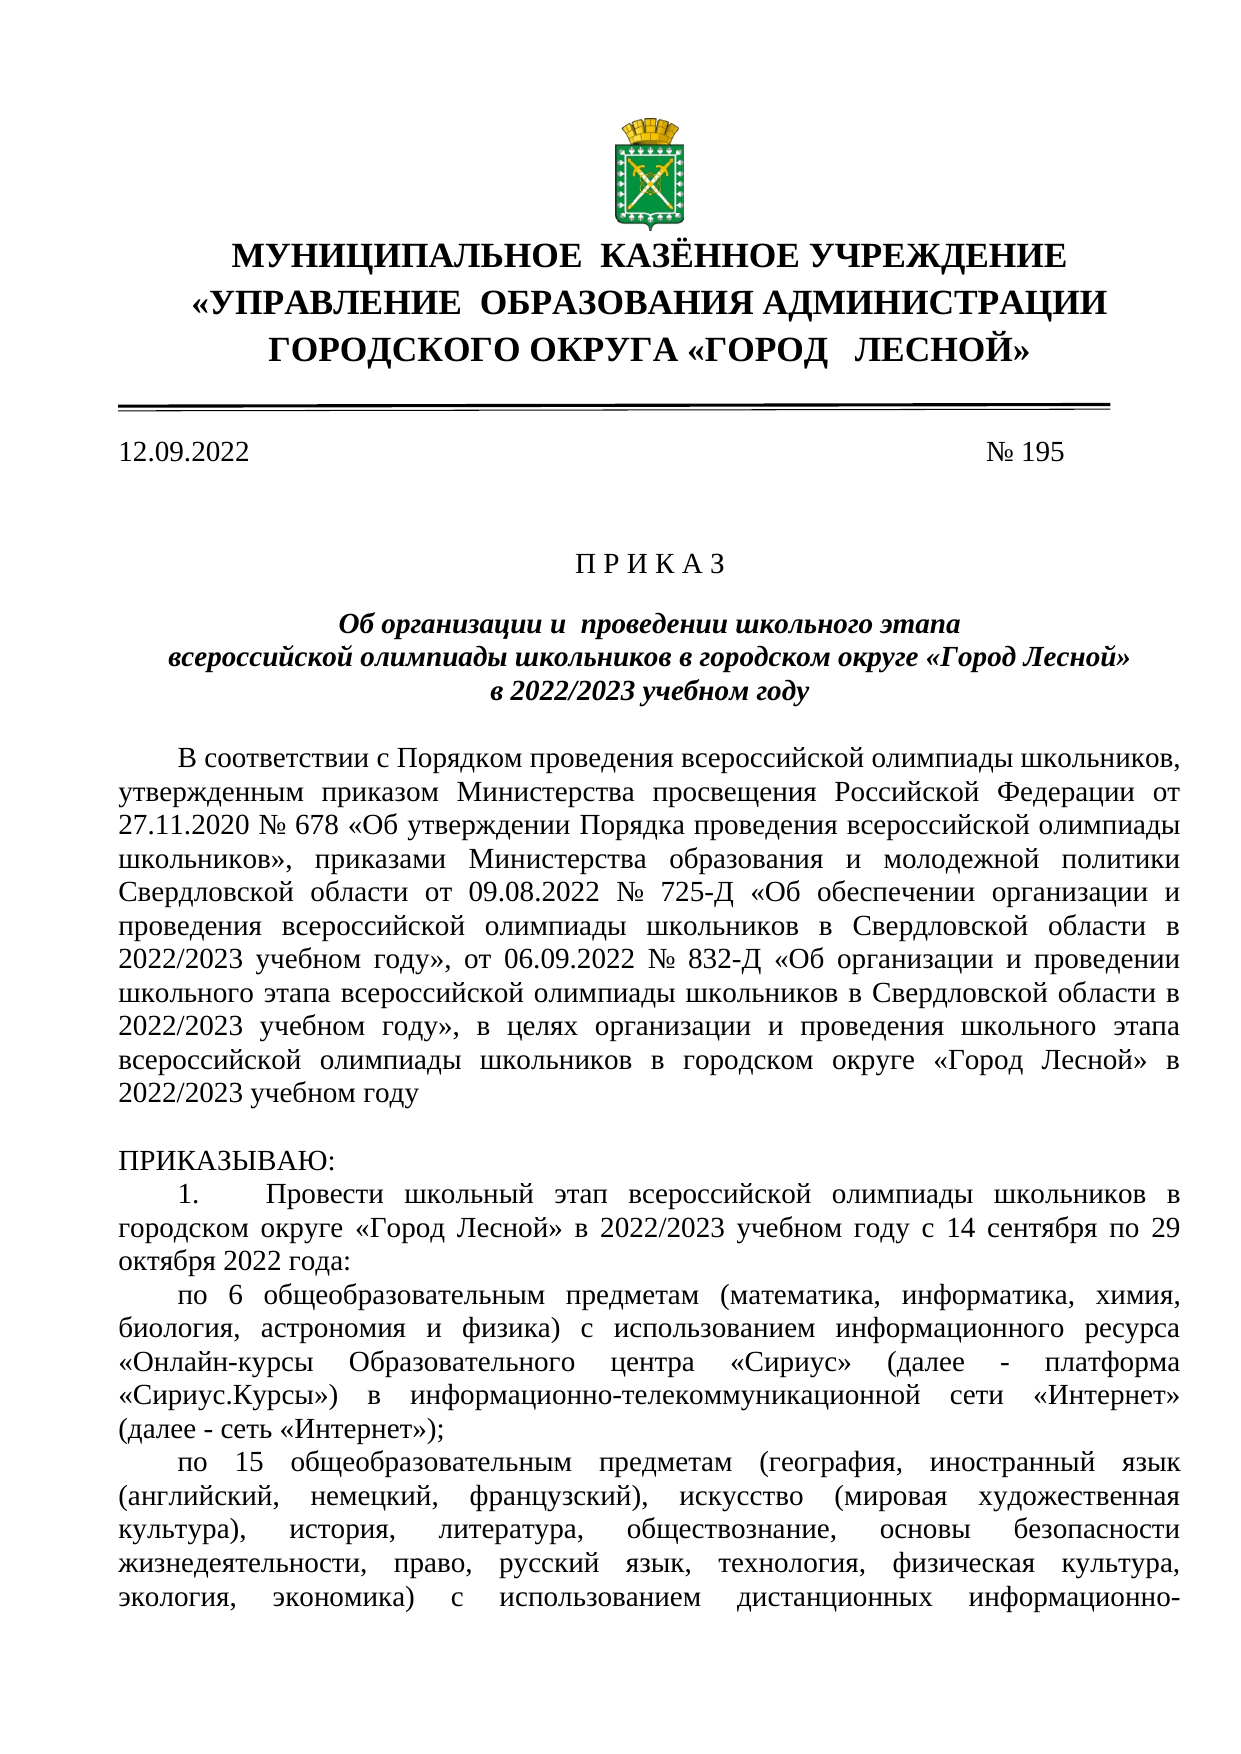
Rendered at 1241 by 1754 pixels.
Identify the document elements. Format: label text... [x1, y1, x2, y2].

text П Р И К А З [118, 547, 1181, 580]
list Провести школьный этап всероссийской олимпиады школьников в городском округе «Город Лесной» в 2022/2023 учебном году с 14 сентября по 29 октября 2022 года: [118, 1176, 1181, 1277]
text В соответствии с Порядком проведения всероссийской олимпиады школьников, утвержденным приказом Министерства просвещения Российской Федерации от 27.11.2020 № 678 «Об утверждении Порядка проведения всероссийской олимпиады школьников», приказами Министерства образования и молодежной политики Свердловской области от 09.08.2022 № 725-Д «Об обеспечении организации и проведения всероссийской олимпиады школьников в Свердловской области в 2022/2023 учебном году», от 06.09.2022 № 832-Д «Об организации и проведении школьного этапа всероссийской олимпиады школьников в Свердловской области в 2022/2023 учебном году», в целях организации и проведения школьного этапа всероссийской олимпиады школьников в городском округе «Город Лесной» в 2022/2023 учебном году [118, 740, 1181, 1109]
text МУНИЦИПАЛЬНОЕ КАЗЁННОЕ УЧРЕЖДЕНИЕ [118, 234, 1181, 275]
text «УПРАВЛЕНИЕ ОБРАЗОВАНИЯ АДМИНИСТРАЦИИ [118, 281, 1181, 322]
list по 6 общеобразовательным предметам (математика, информатика, химия, биология, астрономия и физика) с использованием информационного ресурса «Онлайн-курсы Образовательного центра «Сириус» (далее - платформа «Сириус.Курсы») в информационно-телекоммуникационной сети «Интернет» (далее - сеть «Интернет»); [118, 1277, 1181, 1444]
text в 2022/2023 учебном году [118, 673, 1181, 707]
picture [615, 118, 684, 231]
text ГОРОДСКОГО ОКРУГА «ГОРОД ЛЕСНОЙ» [118, 328, 1181, 369]
text Об организации и проведении школьного этапа [118, 606, 1181, 639]
text ПРИКАЗЫВАЮ: [118, 1143, 1181, 1176]
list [118, 1444, 1181, 1612]
text всероссийской олимпиады школьников в городском округе «Город Лесной» [118, 639, 1181, 673]
text 12.09.2022 № 195 [118, 434, 1181, 468]
